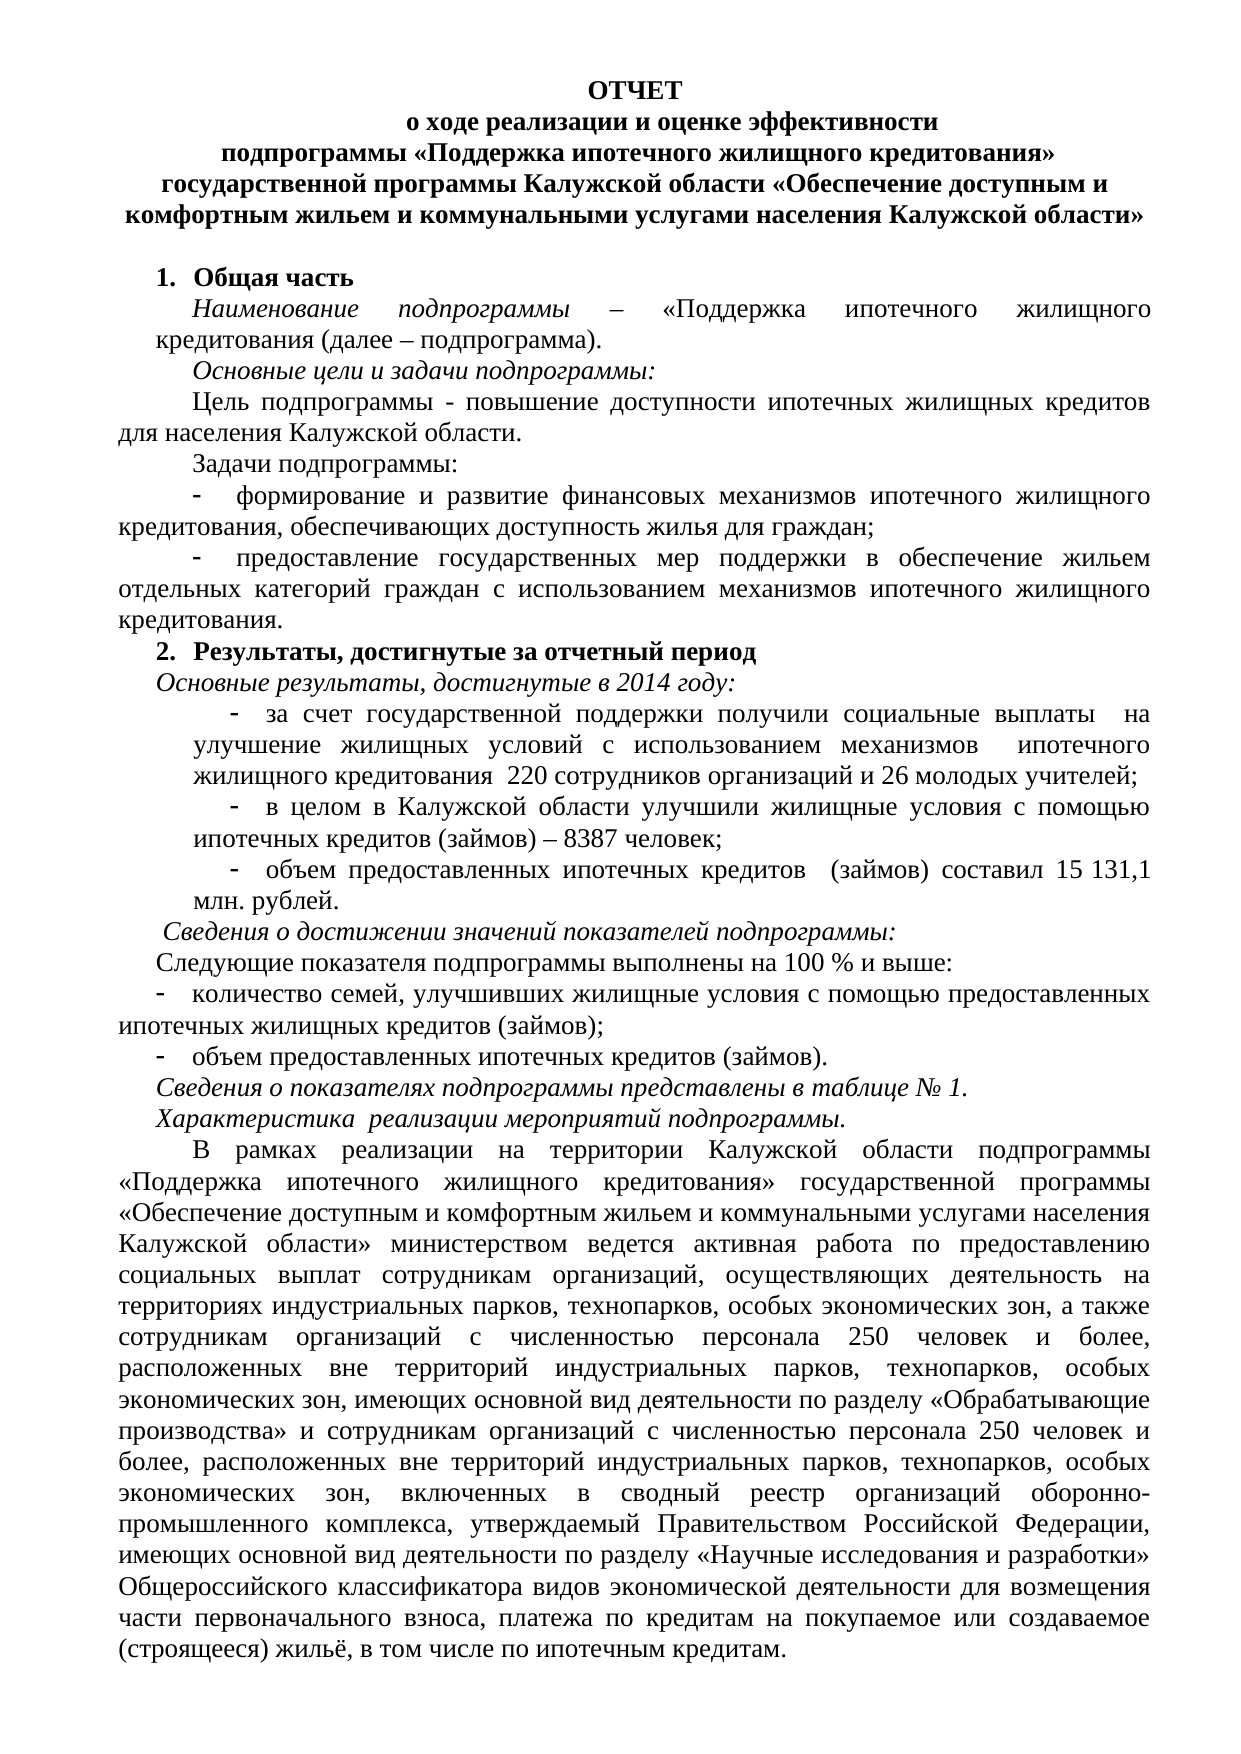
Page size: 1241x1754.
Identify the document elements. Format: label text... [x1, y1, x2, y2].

list предоставление государственных мер поддержки в обеспечение жильем отдельных категорий граждан с использованием механизмов ипотечного жилищного кредитования. [118, 541, 1152, 635]
text Основные результаты, достигнутые в 2014 году: [156, 666, 1152, 697]
list Результаты, достигнутые за отчетный период [156, 635, 1152, 666]
list объем предоставленных ипотечных кредитов (займов). [118, 1040, 1152, 1071]
text подпрограммы «Поддержка ипотечного жилищного кредитования» государственной программы Калужской области «Обеспечение доступным и комфортным жильем и коммунальными услугами населения Калужской области» [118, 136, 1152, 229]
text Основные цели и задачи подпрограммы: [118, 354, 1137, 385]
list количество семей, улучшивших жилищные условия с помощью предоставленных ипотечных жилищных кредитов (займов); [118, 978, 1152, 1040]
text Следующие показателя подпрограммы выполнены на 100 % и выше: [156, 946, 1152, 978]
text Сведения о достижении значений показателей подпрограммы: [118, 915, 1152, 946]
list формирование и развитие финансовых механизмов ипотечного жилищного кредитования, обеспечивающих доступность жилья для граждан; [118, 479, 1152, 541]
text Задачи подпрограммы: [156, 448, 1152, 479]
list в целом в Калужской области улучшили жилищные условия с помощью ипотечных кредитов (займов) – 8387 человек; [193, 791, 1152, 853]
list объем предоставленных ипотечных кредитов (займов) составил 15 131,1 млн. рублей. [193, 853, 1152, 915]
text Характеристика реализации мероприятий подпрограммы. [118, 1102, 1152, 1133]
text Цель подпрограммы - повышение доступности ипотечных жилищных кредитов для населения Калужской области. [118, 385, 1152, 448]
subtitle ОТЧЕТ [118, 74, 1152, 105]
list Общая часть [156, 261, 1152, 292]
list за счет государственной поддержки получили социальные выплаты на улучшение жилищных условий с использованием механизмов ипотечного жилищного кредитования 220 сотрудников организаций и 26 молодых учителей; [193, 697, 1152, 791]
text В рамках реализации на территории Калужской области подпрограммы «Поддержка ипотечного жилищного кредитования» государственной программы «Обеспечение доступным и комфортным жильем и коммунальными услугами населения Калужской области» министерством ведется активная работа по предоставлению социальных выплат сотрудникам организаций, осуществляющих деятельность на территориях индустриальных парков, технопарков, особых экономических зон, а также сотрудникам организаций с численностью персонала 250 человек и более, расположенных вне территорий индустриальных парков, технопарков, особых экономических зон, имеющих основной вид деятельности по разделу «Обрабатывающие производства» и сотрудникам организаций с численностью персонала 250 человек и более, расположенных вне территорий индустриальных парков, технопарков, особых экономических зон, включенных в сводный реестр организаций оборонно-промышленного комплекса, утверждаемый Правительством Российской Федерации, имеющих основной вид деятельности по разделу «Научные исследования и разработки» Общероссийского классификатора видов экономической деятельности для возмещения части первоначального взноса, платежа по кредитам на покупаемое или создаваемое (строящееся) жильё, в том числе по ипотечным кредитам. [118, 1133, 1152, 1663]
text Наименование подпрограммы – «Поддержка ипотечного жилищного кредитования (далее – подпрограмма). [156, 292, 1152, 354]
text Сведения о показателях подпрограммы представлены в таблице № 1. [156, 1071, 1152, 1102]
title о ходе реализации и оценке эффективности [118, 105, 1152, 136]
